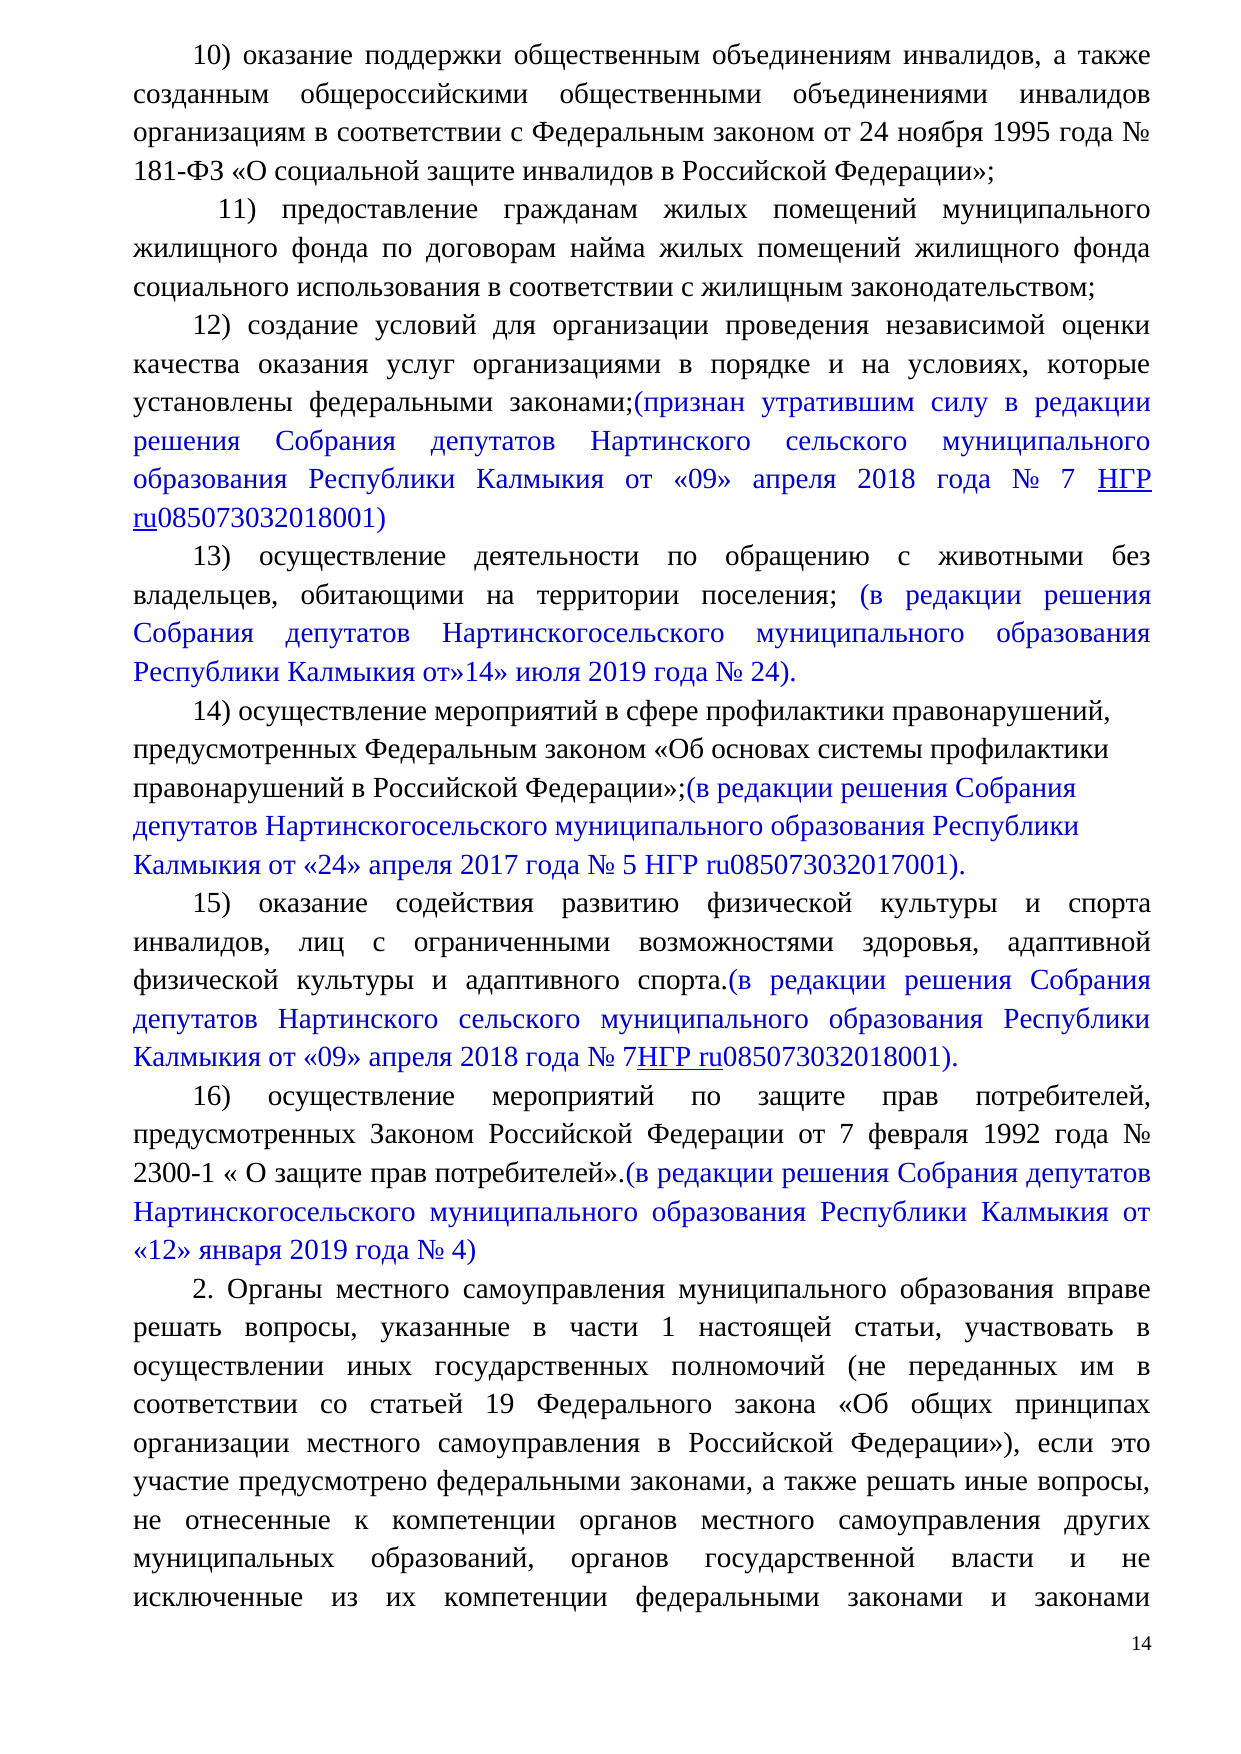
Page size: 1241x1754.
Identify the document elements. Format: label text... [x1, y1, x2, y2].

text 13) осуществление деятельности по обращению с животными без владельцев, обитающими на территории поселения; (в редакции решения Собрания депутатов Нартинскогосельского муниципального образования Республики Калмыкия от»14» июля 2019 года № 24). [133, 538, 1151, 688]
text 12) создание условий для организации проведения независимой оценки качества оказания услуг организациями в порядке и на условиях, которые установлены федеральными законами;(признан утратившим силу в редакции решения Собрания депутатов Нартинского сельского муниципального образования Республики Калмыкия от «09» апреля 2018 года № 7 НГР ru085073032018001) [133, 307, 1151, 533]
text 14) осуществление мероприятий в сфере профилактики правонарушений, предусмотренных Федеральным законом «Об основах системы профилактики правонарушений в Российской Федерации»;(в редакции решения Собрания депутатов Нартинскогосельского муниципального образования Республики Калмыкия от «24» апреля 2017 года № 5 НГР ru085073032017001). [133, 693, 1151, 880]
text 15) оказание содействия развитию физической культуры и спорта инвалидов, лиц с ограниченными возможностями здоровья, адаптивной физической культуры и адаптивного спорта.(в редакции решения Собрания депутатов Нартинского сельского муниципального образования Республики Калмыкия от «09» апреля 2018 года № 7НГР ru085073032018001). [133, 885, 1151, 1073]
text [133, 1271, 1151, 1613]
text 11) предоставление гражданам жилых помещений муниципального жилищного фонда по договорам найма жилых помещений жилищного фонда социального использования в соответствии с жилищным законодательством; [133, 192, 1151, 302]
text 16) осуществление мероприятий по защите прав потребителей, предусмотренных Законом Российской Федерации от 7 февраля 1992 года № 2300-1 « О защите прав потребителей».(в редакции решения Собрания депутатов Нартинскогосельского муниципального образования Республики Калмыкия от «12» января 2019 года № 4) [133, 1078, 1151, 1266]
text 10) оказание поддержки общественным объединениям инвалидов, а также созданным общероссийскими общественными объединениями инвалидов организациям в соответствии с Федеральным законом от 24 ноября 1995 года № 181-ФЗ «О социальной защите инвалидов в Российской Федерации»; [133, 37, 1151, 187]
